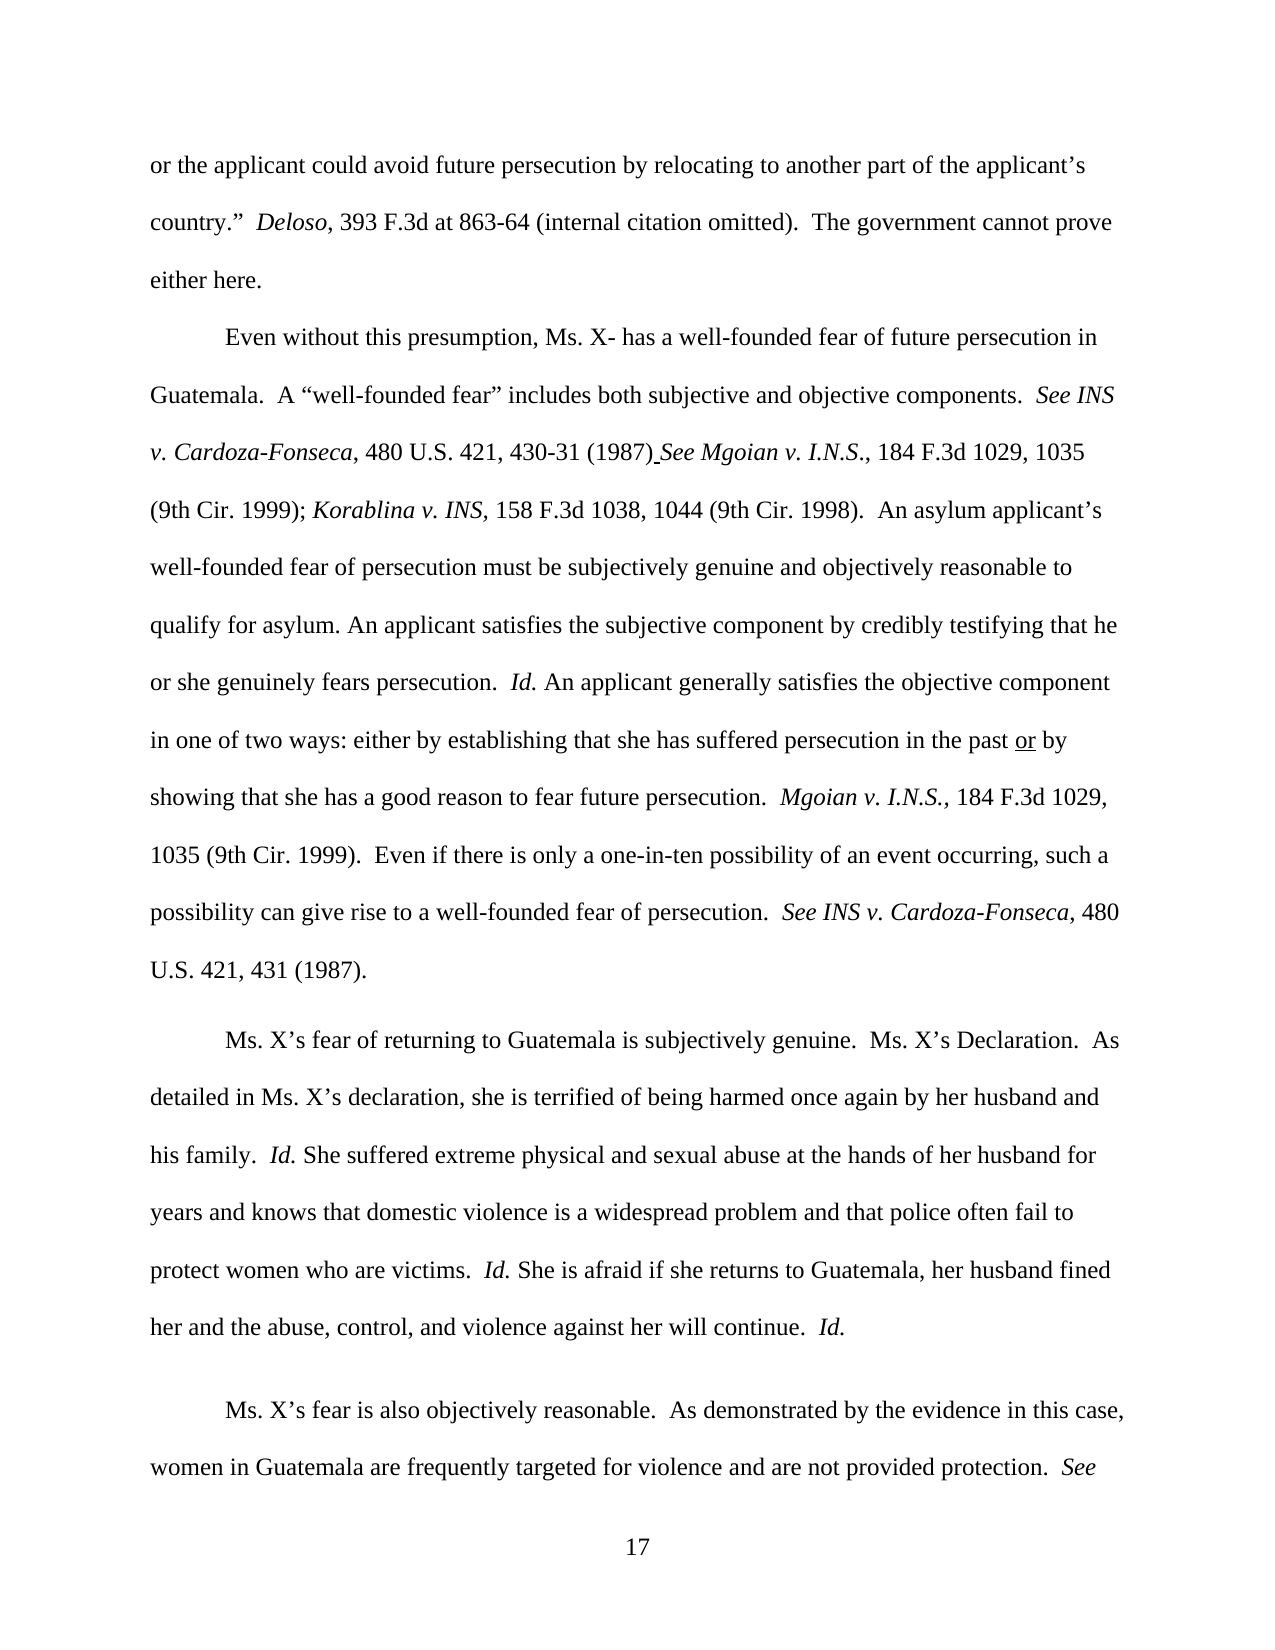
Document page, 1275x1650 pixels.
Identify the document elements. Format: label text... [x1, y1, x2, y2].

text Even without this presumption, Ms. X- has a well-founded fear of future persecution in Guatemala. A “well-founded fear” includes both subjective and objective components. See INS v. Cardoza-Fonseca, 480 U.S. 421, 430-31 (1987) See Mgoian v. I.N.S., 184 F.3d 1029, 1035 (9th Cir. 1999); Korablina v. INS, 158 F.3d 1038, 1044 (9th Cir. 1998). An asylum applicant’s well-founded fear of persecution must be subjectively genuine and objectively reasonable to qualify for asylum. An applicant satisfies the subjective component by credibly testifying that he or she genuinely fears persecution. Id. An applicant generally satisfies the objective component in one of two ways: either by establishing that she has suffered persecution in the past or by showing that she has a good reason to fear future persecution. Mgoian v. I.N.S., 184 F.3d 1029, 1035 (9th Cir. 1999). Even if there is only a one-in-ten possibility of an event occurring, such a possibility can give rise to a well-founded fear of persecution. See INS v. Cardoza-Fonseca, 480 U.S. 421, 431 (1987). [150, 322, 1125, 984]
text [150, 150, 1125, 294]
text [150, 1395, 1125, 1481]
text Ms. X’s fear of returning to Guatemala is subjectively genuine. Ms. X’s Declaration. As detailed in Ms. X’s declaration, she is terrified of being harmed once again by her husband and his family. Id. She suffered extreme physical and sexual abuse at the hands of her husband for years and knows that domestic violence is a widespread problem and that police often fail to protect women who are victims. Id. She is afraid if she returns to Guatemala, her husband fined her and the abuse, control, and violence against her will continue. Id. [150, 1025, 1125, 1341]
